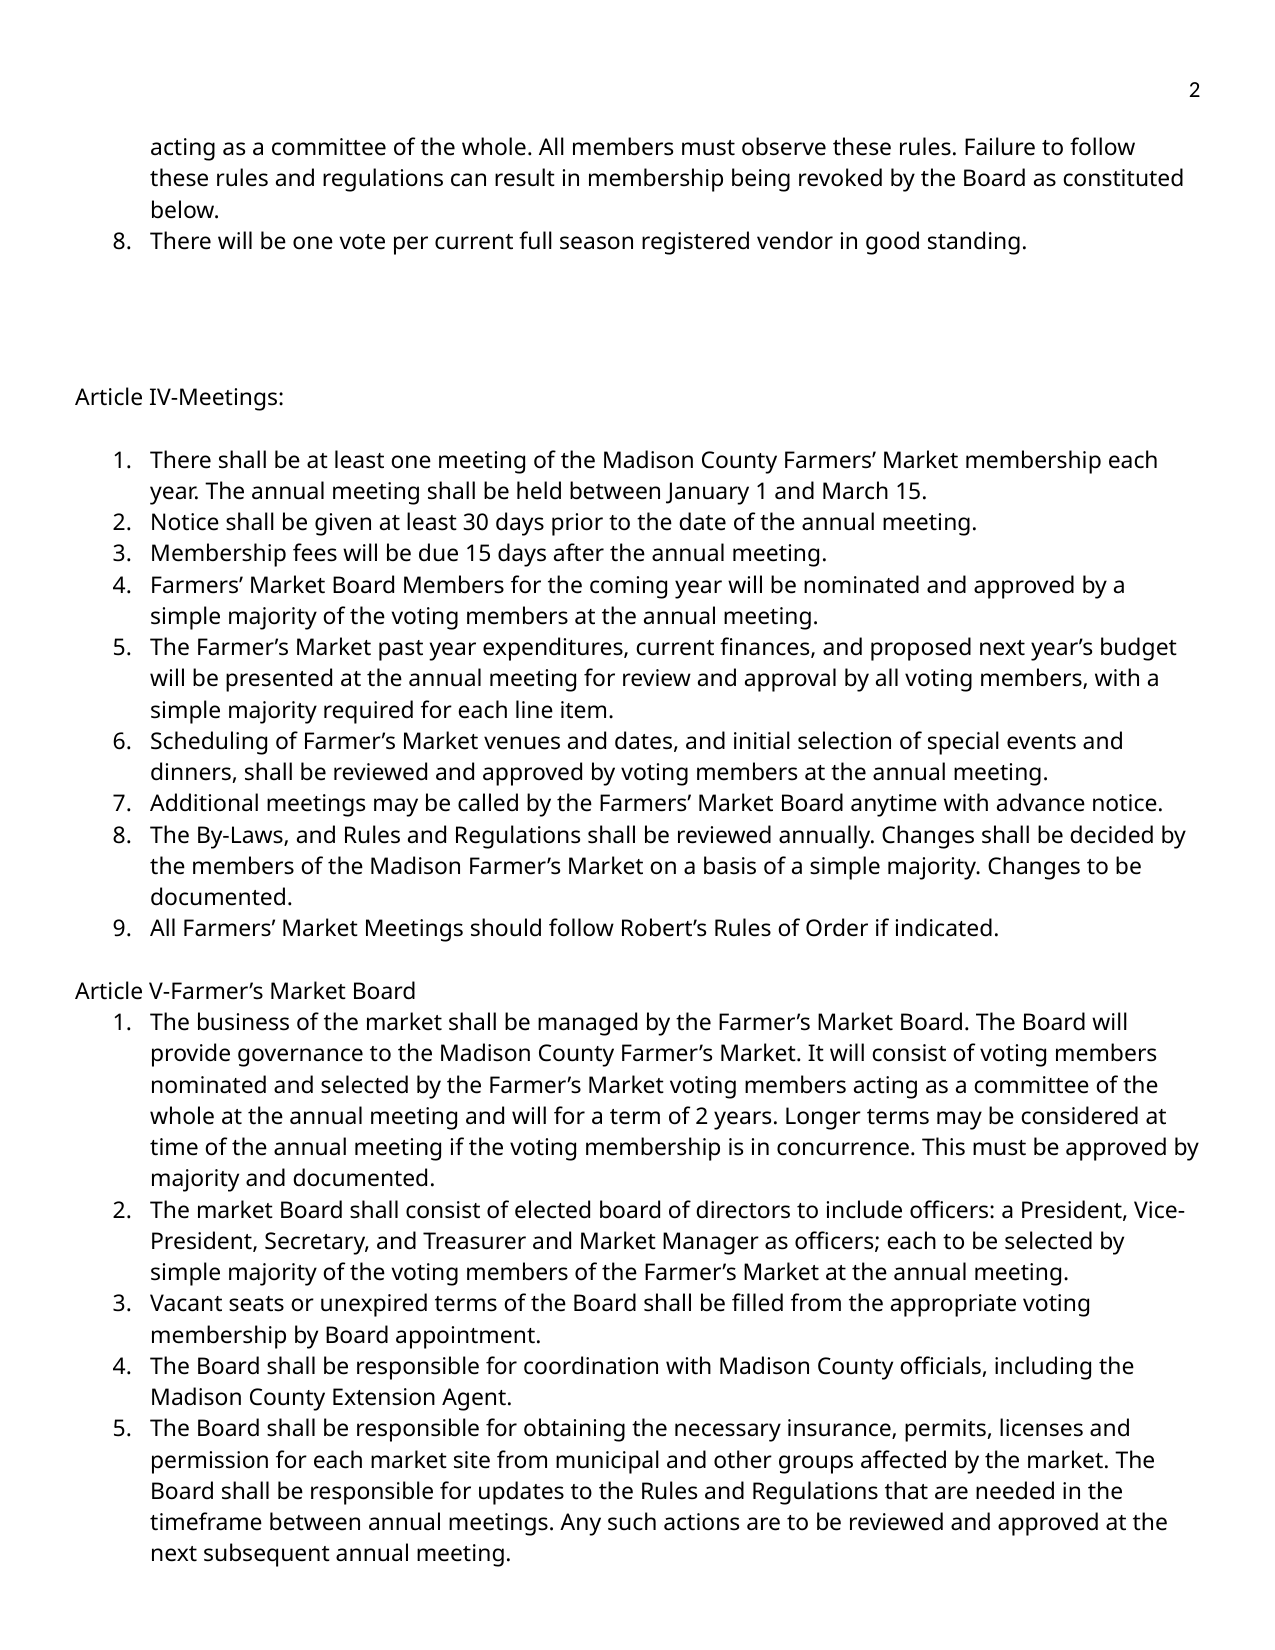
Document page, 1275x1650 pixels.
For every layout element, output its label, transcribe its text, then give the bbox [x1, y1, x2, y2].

list Additional meetings may be called by the Farmers’ Market Board anytime with advance notice. [112, 787, 1200, 818]
list The Board shall be responsible for obtaining the necessary insurance, permits, licenses and permission for each market site from municipal and other groups affected by the market. The Board shall be responsible for updates to the Rules and Regulations that are needed in the timeframe between annual meetings. Any such actions are to be reviewed and approved at the next subsequent annual meeting. [112, 1412, 1200, 1568]
list All Farmers’ Market Meetings should follow Robert’s Rules of Order if indicated. [112, 912, 1200, 943]
list Membership fees will be due 15 days after the annual meeting. [112, 537, 1200, 568]
list The market Board shall consist of elected board of directors to include officers: a President, Vice-President, Secretary, and Treasurer and Market Manager as officers; each to be selected by simple majority of the voting members of the Farmer’s Market at the annual meeting. [112, 1193, 1200, 1287]
list Vacant seats or unexpired terms of the Board shall be filled from the appropriate voting membership by Board appointment. [112, 1287, 1200, 1350]
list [112, 131, 1200, 225]
list There shall be at least one meeting of the Madison County Farmers’ Market membership each year. The annual meeting shall be held between January 1 and March 15. [112, 443, 1200, 506]
list The business of the market shall be managed by the Farmer’s Market Board. The Board will provide governance to the Madison County Farmer’s Market. It will consist of voting members nominated and selected by the Farmer’s Market voting members acting as a committee of the whole at the annual meeting and will for a term of 2 years. Longer terms may be considered at time of the annual meeting if the voting membership is in concurrence. This must be approved by majority and documented. [112, 1006, 1200, 1193]
list Farmers’ Market Board Members for the coming year will be nominated and approved by a simple majority of the voting members at the annual meeting. [112, 568, 1200, 631]
list The Board shall be responsible for coordination with Madison County officials, including the Madison County Extension Agent. [112, 1350, 1200, 1412]
list There will be one vote per current full season registered vendor in good standing. [112, 225, 1200, 256]
text Article IV-Meetings: [75, 381, 1200, 412]
list Scheduling of Farmer’s Market venues and dates, and initial selection of special events and dinners, shall be reviewed and approved by voting members at the annual meeting. [112, 725, 1200, 787]
list The Farmer’s Market past year expenditures, current finances, and proposed next year’s budget will be presented at the annual meeting for review and approval by all voting members, with a simple majority required for each line item. [112, 631, 1200, 725]
list The By-Laws, and Rules and Regulations shall be reviewed annually. Changes shall be decided by the members of the Madison Farmer’s Market on a basis of a simple majority. Changes to be documented. [112, 818, 1200, 912]
list Notice shall be given at least 30 days prior to the date of the annual meeting. [112, 506, 1200, 537]
text Article V-Farmer’s Market Board [75, 975, 1200, 1006]
